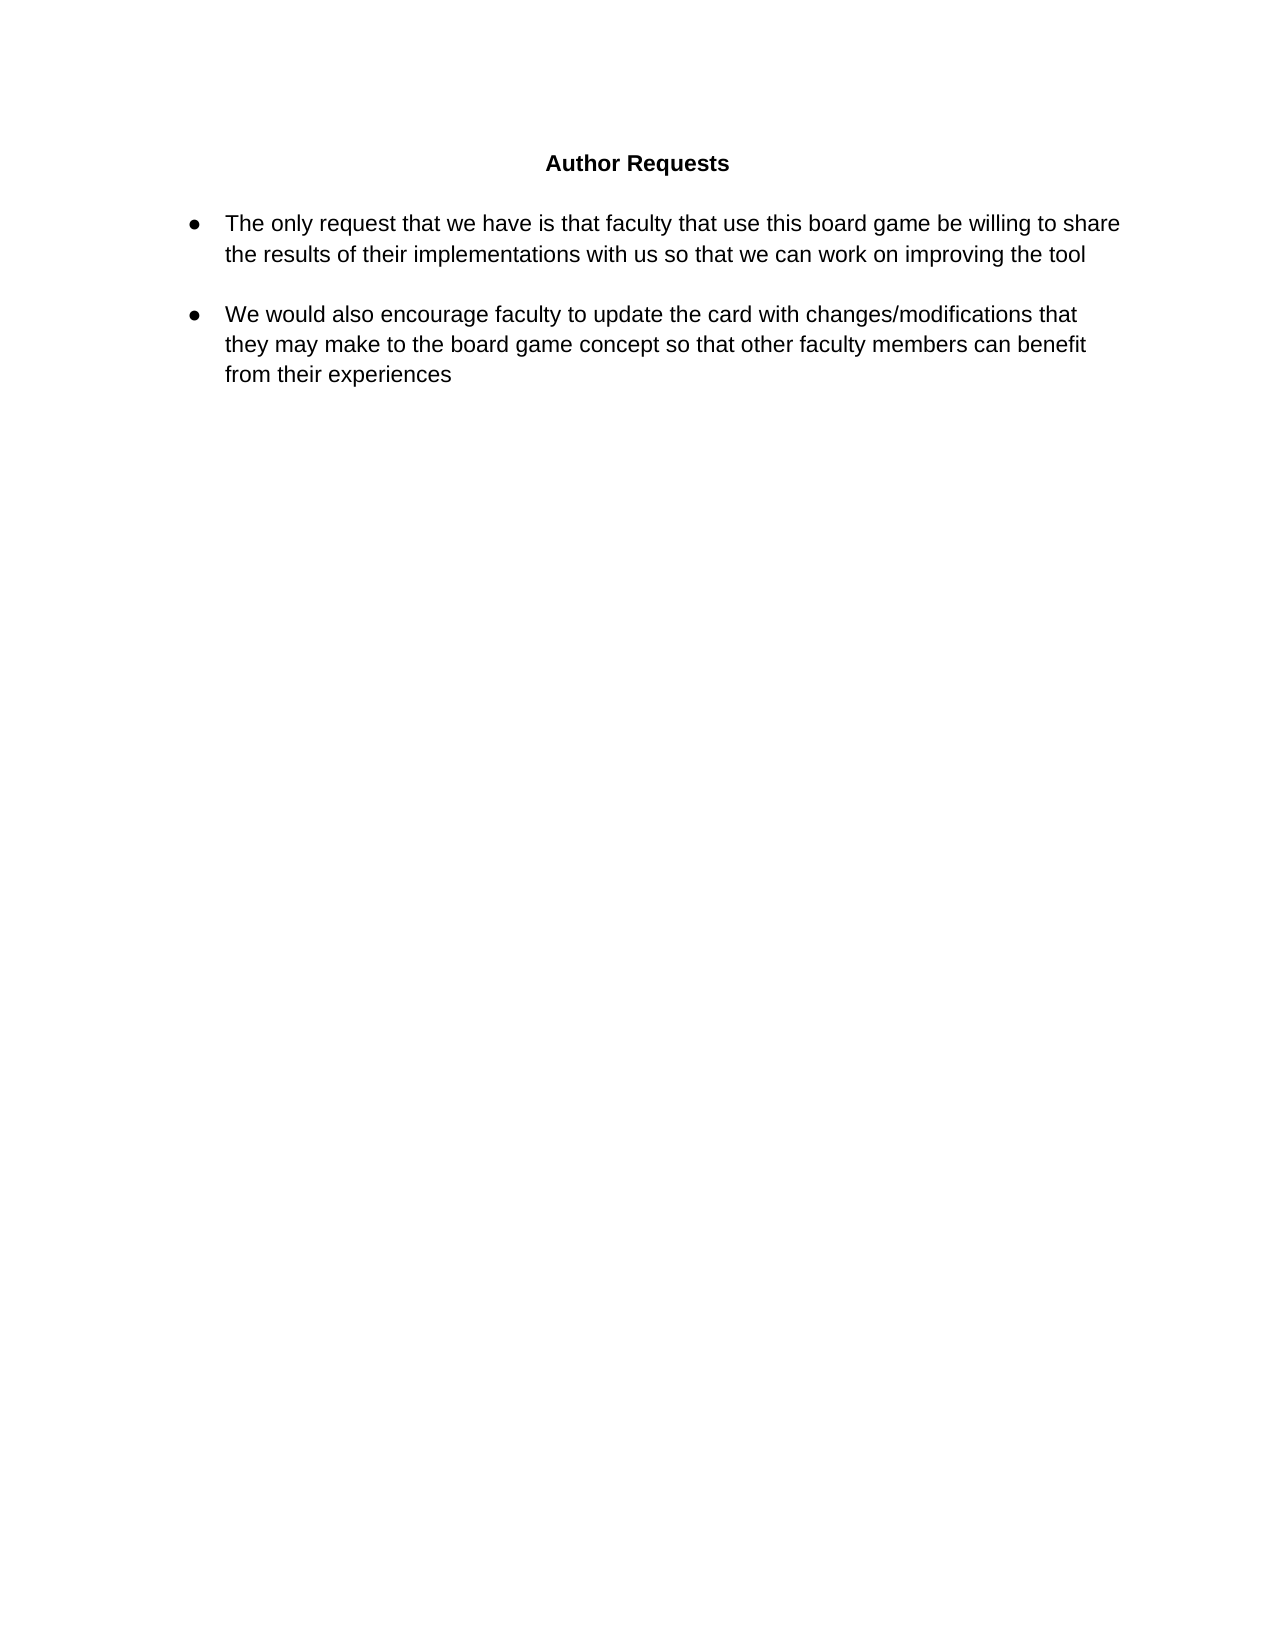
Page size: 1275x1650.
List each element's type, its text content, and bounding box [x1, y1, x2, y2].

list The only request that we have is that faculty that use this board game be willing to share the results of their implementations with us so that we can work on improving the tool [187, 210, 1125, 267]
text Author Requests [150, 150, 1125, 176]
list We would also encourage faculty to update the card with changes/modifications that they may make to the board game concept so that other faculty members can benefit from their experiences [187, 301, 1125, 388]
